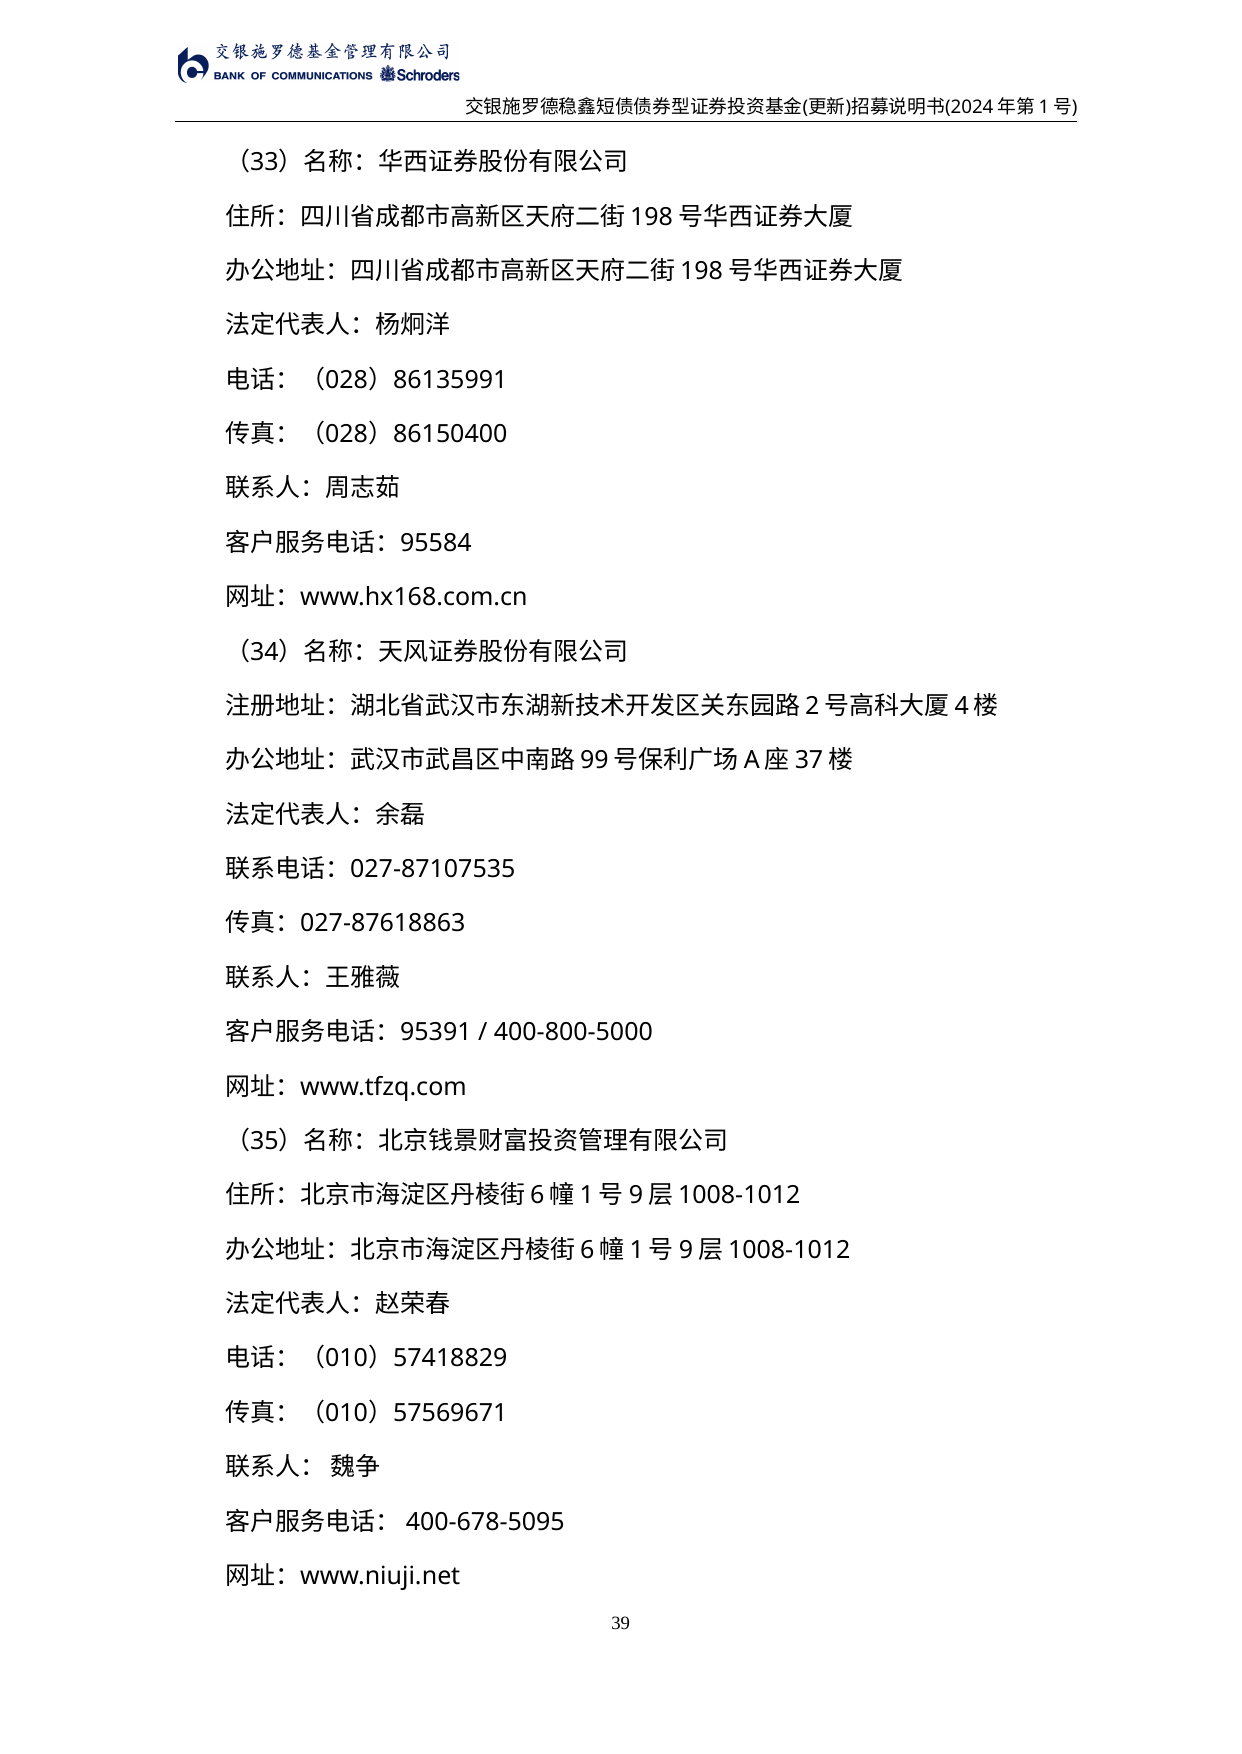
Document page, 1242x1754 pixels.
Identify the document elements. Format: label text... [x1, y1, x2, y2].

text 传真：027-87618863 [175, 903, 1077, 939]
text 注册地址：湖北省武汉市东湖新技术开发区关东园路2号高科大厦4楼 [175, 685, 1077, 722]
text （35）名称：北京钱景财富投资管理有限公司 [175, 1120, 1077, 1157]
text 传真：（028）86150400 [175, 413, 1077, 450]
text 客户服务电话： 400-678-5095 [175, 1501, 1077, 1537]
text 住所：北京市海淀区丹棱街6幢1号9层1008-1012 [175, 1175, 1077, 1211]
text 传真：（010）57569671 [175, 1392, 1077, 1428]
text 法定代表人：杨炯洋 [175, 305, 1077, 341]
text 联系人： 魏争 [175, 1447, 1077, 1483]
text 办公地址：武汉市武昌区中南路99号保利广场A座37楼 [175, 740, 1077, 776]
text 网址：www.niuji.net [175, 1555, 1077, 1592]
text 联系电话：027-87107535 [175, 848, 1077, 885]
text 电话：（010）57418829 [175, 1338, 1077, 1374]
text 联系人：周志茹 [175, 468, 1077, 504]
text 住所：四川省成都市高新区天府二街198号华西证券大厦 [175, 196, 1077, 232]
text 网址：www.hx168.com.cn [175, 577, 1077, 613]
text （33）名称：华西证券股份有限公司 [175, 142, 1077, 178]
picture [178, 43, 460, 83]
text 法定代表人：赵荣春 [175, 1283, 1077, 1320]
text 办公地址：北京市海淀区丹棱街6幢1号9层1008-1012 [175, 1229, 1077, 1265]
text 客户服务电话：95584 [175, 522, 1077, 558]
text 网址：www.tfzq.com [175, 1066, 1077, 1102]
text 客户服务电话：95391 / 400-800-5000 [175, 1012, 1077, 1048]
text 电话：（028）86135991 [175, 359, 1077, 395]
text 法定代表人：余磊 [175, 794, 1077, 830]
text 办公地址：四川省成都市高新区天府二街198号华西证券大厦 [175, 250, 1077, 287]
text （34）名称：天风证券股份有限公司 [175, 631, 1077, 667]
text 联系人：王雅薇 [175, 957, 1077, 993]
